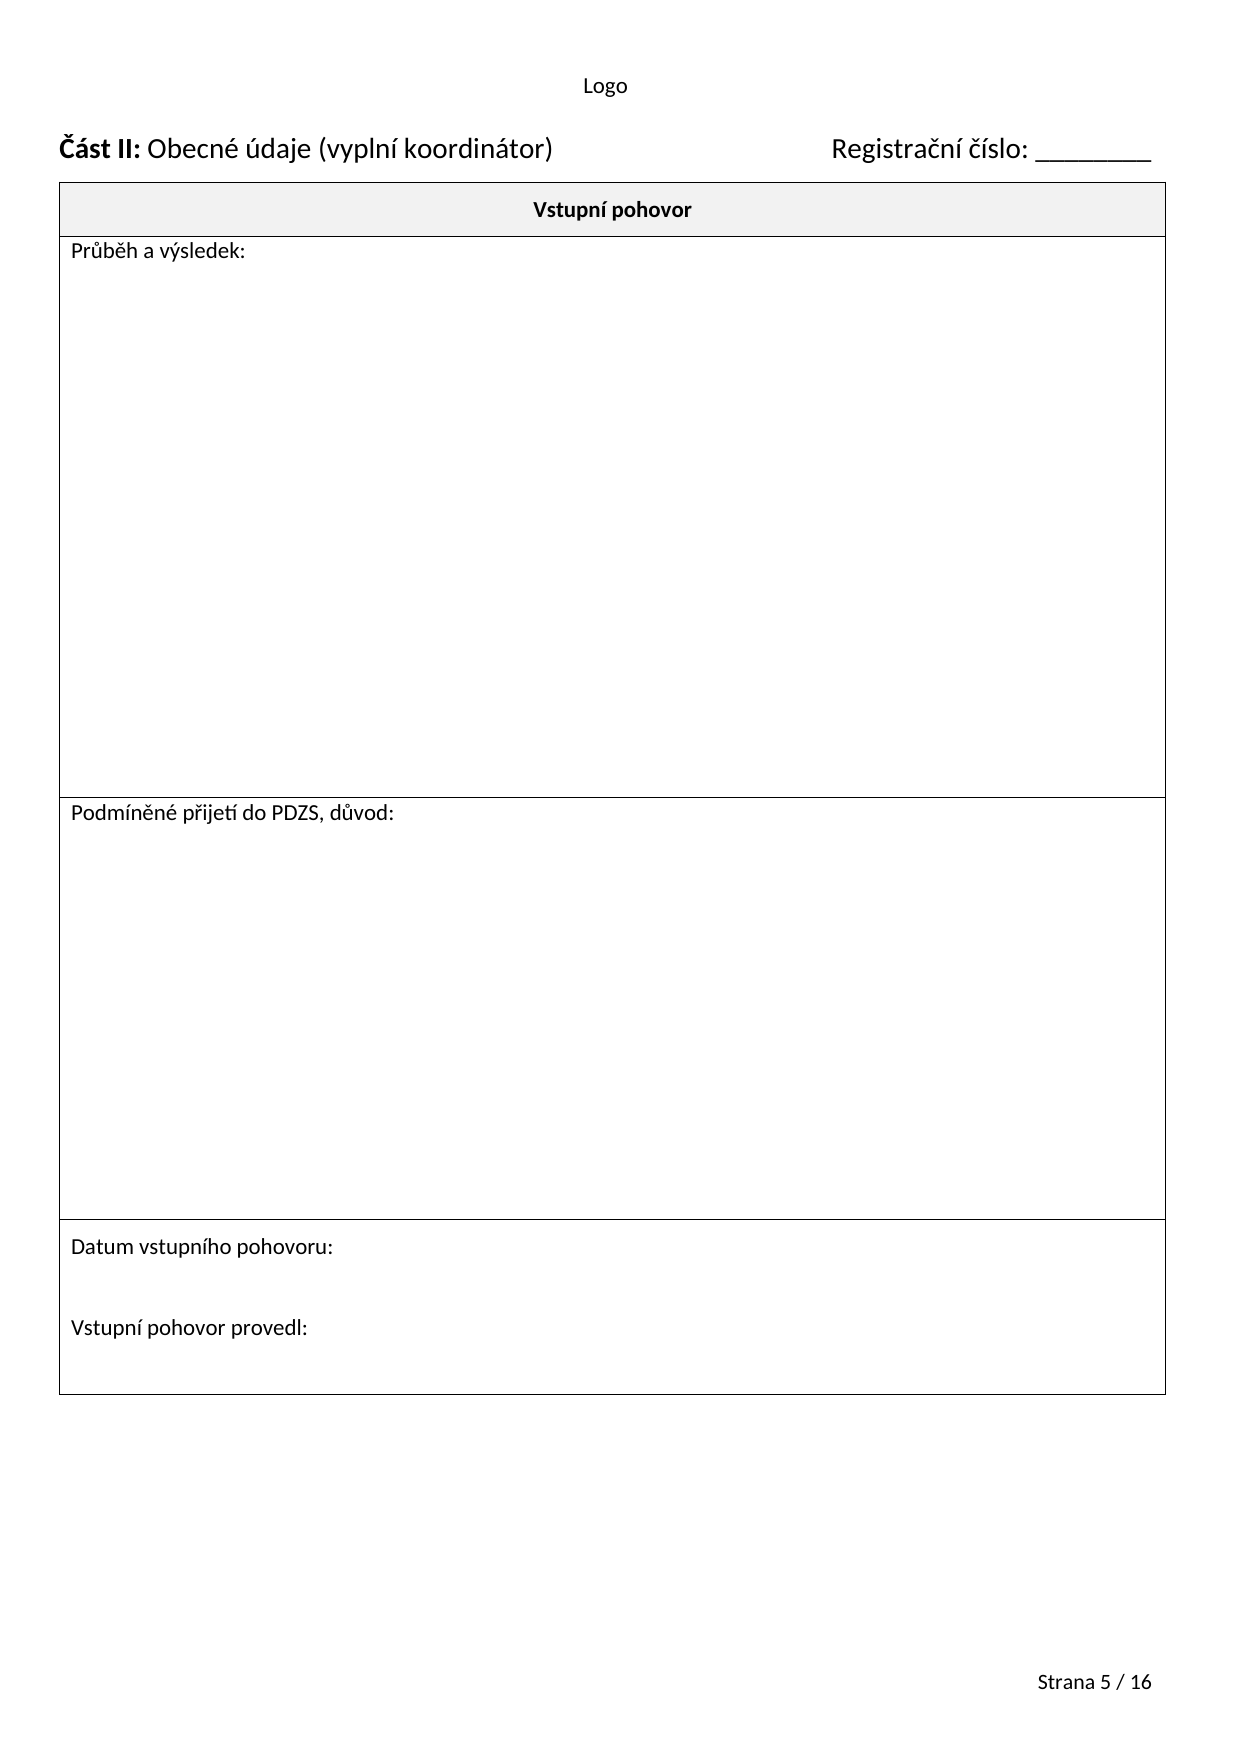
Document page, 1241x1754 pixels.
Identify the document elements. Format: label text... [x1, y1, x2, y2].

text Část II: Obecné údaje (vyplní koordinátor) Registrační číslo: ________ [59, 131, 1152, 166]
table_header Vstupní pohovor [60, 183, 1165, 236]
table_cell Průběh a výsledek: [60, 237, 1165, 797]
table_cell Podmíněné přijetí do PDZS, důvod: [60, 798, 1165, 1218]
table_cell Datum vstupního pohovoru: Vstupní pohovor provedl: [60, 1220, 1165, 1394]
